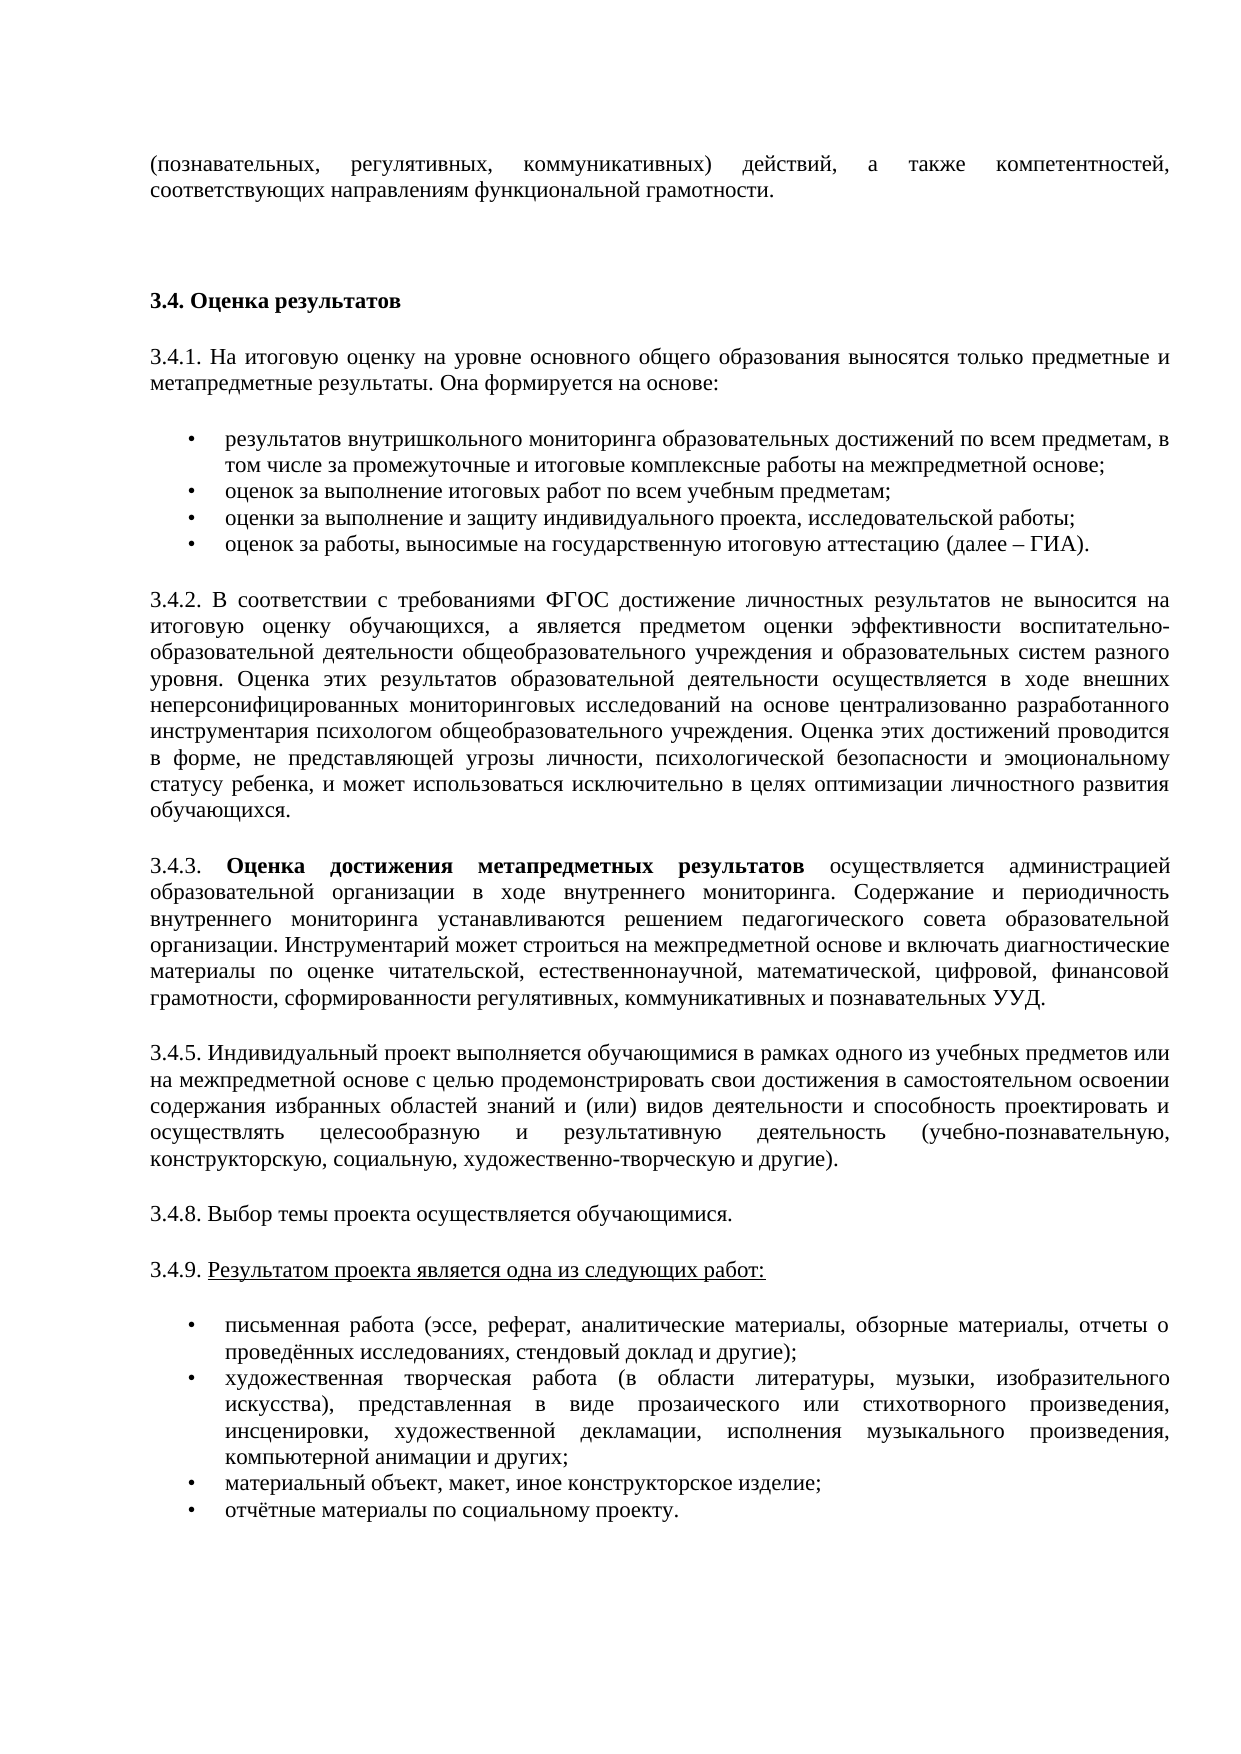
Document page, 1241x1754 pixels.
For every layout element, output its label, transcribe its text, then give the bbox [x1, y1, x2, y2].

text 3.4.3. Оценка достижения метапредметных результатов осуществляется администрацией образовательной организации в ходе внутреннего мониторинга. Содержание и периодичность внутреннего мониторинга устанавливаются решением педагогического совета образовательной организации. Инструментарий может строиться на межпредметной основе и включать диагностические материалы по оценке читательской, естественнонаучной, математической, цифровой, финансовой грамотности, сформированности регулятивных, коммуникативных и познавательных УУД. [150, 852, 1171, 1010]
list отчётные материалы по социальному проекту. [187, 1496, 1171, 1522]
text 3.4.5. Индивидуальный проект выполняется обучающимися в рамках одного из учебных предметов или на межпредметной основе с целью продемонстрировать свои достижения в самостоятельном освоении содержания избранных областей знаний и (или) видов деятельности и способность проектировать и осуществлять целесообразную и результативную деятельность (учебно-познавательную, конструкторскую, социальную, художественно-творческую и другие). [150, 1039, 1171, 1171]
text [150, 150, 1171, 203]
text 3.4.8. Выбор темы проекта осуществляется обучающимися. [150, 1200, 1171, 1227]
text 3.4.9. Результатом проекта является одна из следующих работ: [150, 1256, 1171, 1282]
list художественная творческая работа (в области литературы, музыки, изобразительного искусства), представленная в виде прозаического или стихотворного произведения, инсценировки, художественной декламации, исполнения музыкального произведения, компьютерной анимации и других; [187, 1364, 1171, 1469]
text 3.4.2. В соответствии с требованиями ФГОС достижение личностных результатов не выносится на итоговую оценку обучающихся, а является предметом оценки эффективности воспитательно-образовательной деятельности общеобразовательного учреждения и образовательных систем разного уровня. Оценка этих результатов образовательной деятельности осуществляется в ходе внешних неперсонифицированных мониторинговых исследований на основе централизованно разработанного инструментария психологом общеобразовательного учреждения. Оценка этих достижений проводится в форме, не представляющей угрозы личности, психологической безопасности и эмоциональному статусу ребенка, и может использоваться исключительно в целях оптимизации личностного развития обучающихся. [150, 586, 1171, 823]
list оценок за работы, выносимые на государственную итоговую аттестацию (далее – ГИА). [187, 530, 1171, 557]
list результатов внутришкольного мониторинга образовательных достижений по всем предметам, в том числе за промежуточные и итоговые комплексные работы на межпредметной основе; [187, 425, 1171, 477]
list письменная работа (эссе, реферат, аналитические материалы, обзорные материалы, отчеты о проведённых исследованиях, стендовый доклад и другие); [187, 1311, 1171, 1364]
list оценок за выполнение итоговых работ по всем учебным предметам; [187, 477, 1171, 504]
list материальный объект, макет, иное конструкторское изделие; [187, 1469, 1171, 1496]
text 3.4.1. На итоговую оценку на уровне основного общего образования выносятся только предметные и метапредметные результаты. Она формируется на основе: [150, 343, 1171, 396]
text 3.4. Оценка результатов [150, 287, 1171, 314]
list оценки за выполнение и защиту индивидуального проекта, исследовательской работы; [187, 504, 1171, 530]
